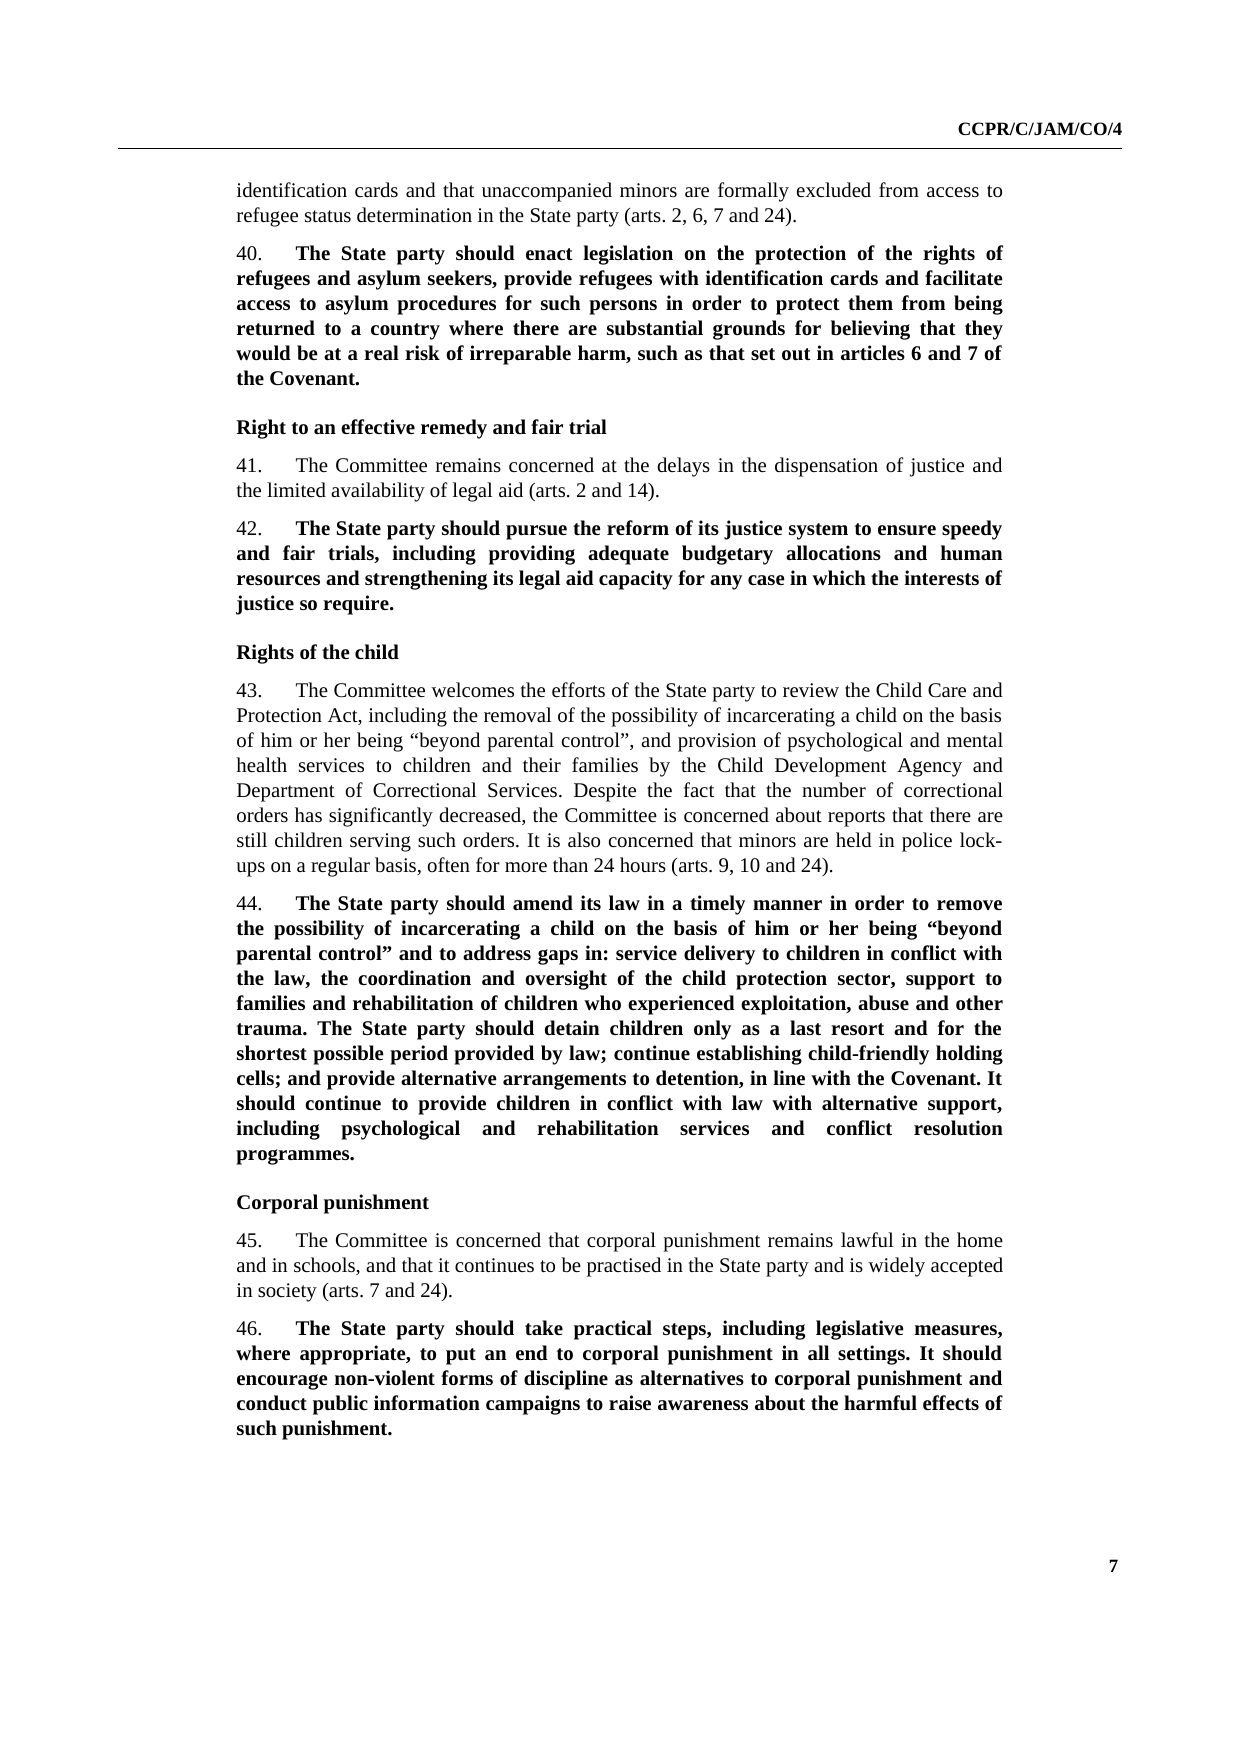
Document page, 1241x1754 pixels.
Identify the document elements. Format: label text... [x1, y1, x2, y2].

text 40. The State party should enact legislation on the protection of the rights of refugees and asylum seekers, provide refugees with identification cards and facilitate access to asylum procedures for such persons in order to protect them from being returned to a country where there are substantial grounds for believing that they would be at a real risk of irreparable harm, such as that set out in articles 6 and 7 of the Covenant. [236, 240, 1004, 390]
text 46. The State party should take practical steps, including legislative measures, where appropriate, to put an end to corporal punishment in all settings. It should encourage non-violent forms of discipline as alternatives to corporal punishment and conduct public information campaigns to raise awareness about the harmful effects of such punishment. [236, 1315, 1004, 1440]
text 44. The State party should amend its law in a timely manner in order to remove the possibility of incarcerating a child on the basis of him or her being “beyond parental control” and to address gaps in: service delivery to children in conflict with the law, the coordination and oversight of the child protection sector, support to families and rehabilitation of children who experienced exploitation, abuse and other trauma. The State party should detain children only as a last resort and for the shortest possible period provided by law; continue establishing child-friendly holding cells; and provide alternative arrangements to detention, in line with the Covenant. It should continue to provide children in conflict with law with alternative support, including psychological and rehabilitation services and conflict resolution programmes. [236, 890, 1004, 1165]
text 41. The Committee remains concerned at the delays in the dispensation of justice and the limited availability of legal aid (arts. 2 and 14). [236, 452, 1004, 502]
text 45. The Committee is concerned that corporal punishment remains lawful in the home and in schools, and that it continues to be practised in the State party and is widely accepted in society (arts. 7 and 24). [236, 1227, 1004, 1302]
text 43. The Committee welcomes the efforts of the State party to review the Child Care and Protection Act, including the removal of the possibility of incarcerating a child on the basis of him or her being “beyond parental control”, and provision of psychological and mental health services to children and their families by the Child Development Agency and Department of Correctional Services. Despite the fact that the number of correctional orders has significantly decreased, the Committee is concerned about reports that there are still children serving such orders. It is also concerned that minors are held in police lock-ups on a regular basis, often for more than 24 hours (arts. 9, 10 and 24). [236, 677, 1004, 877]
text 42. The State party should pursue the reform of its justice system to ensure speedy and fair trials, including providing adequate budgetary allocations and human resources and strengthening its legal aid capacity for any case in which the interests of justice so require. [236, 515, 1004, 615]
text Rights of the child [118, 640, 1004, 665]
text Right to an effective remedy and fair trial [118, 415, 1004, 440]
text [236, 177, 1004, 227]
text Corporal punishment [118, 1190, 1004, 1215]
